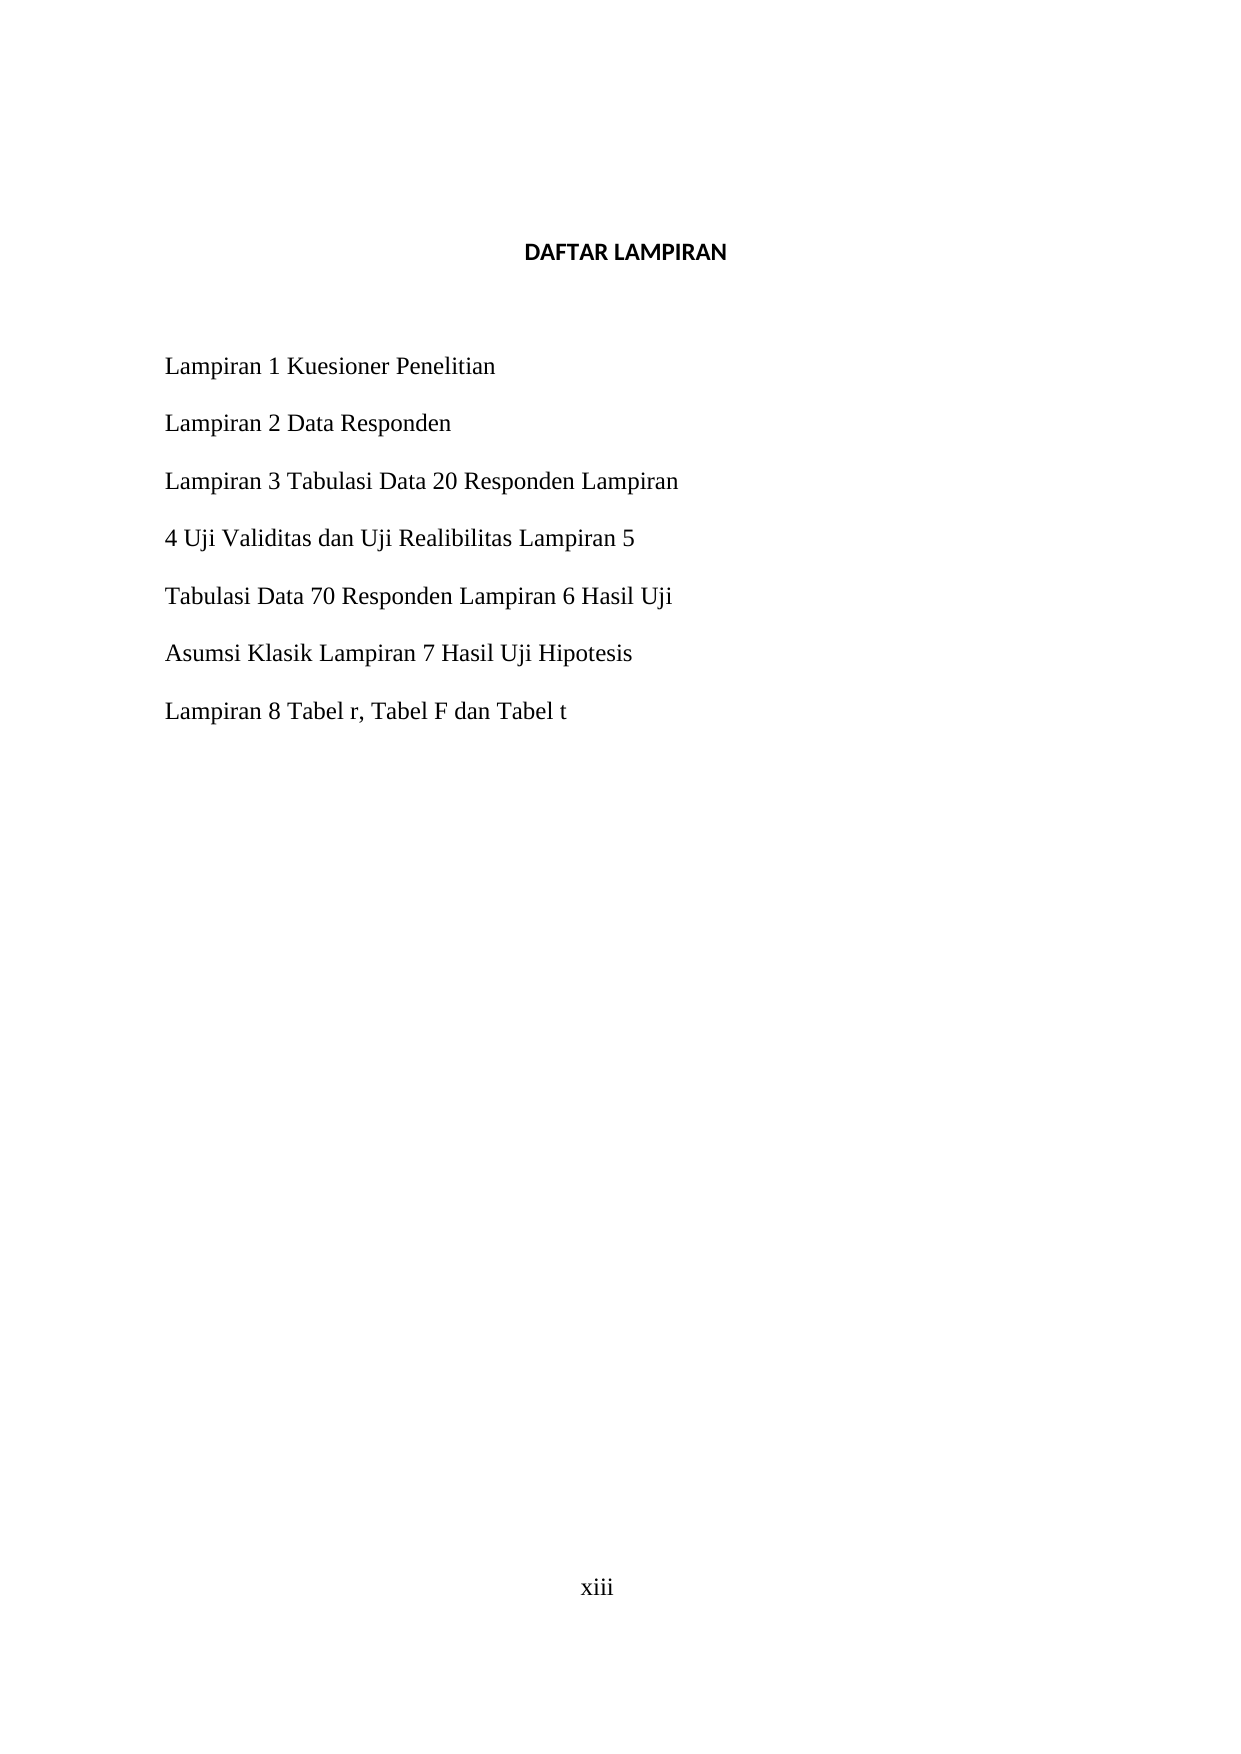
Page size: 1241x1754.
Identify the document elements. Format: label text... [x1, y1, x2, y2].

text Lampiran 1 Kuesioner Penelitian Lampiran 2 Data Responden [164, 351, 569, 437]
text Lampiran 8 Tabel r, Tabel F dan Tabel t [164, 696, 1096, 725]
text xiii [164, 1572, 1029, 1601]
text Lampiran 3 Tabulasi Data 20 Responden Lampiran 4 Uji Validitas dan Uji Realibilitas Lampiran 5 Tabulasi Data 70 Responden Lampiran 6 Hasil Uji Asumsi Klasik Lampiran 7 Hasil Uji Hipotesis [164, 466, 689, 667]
